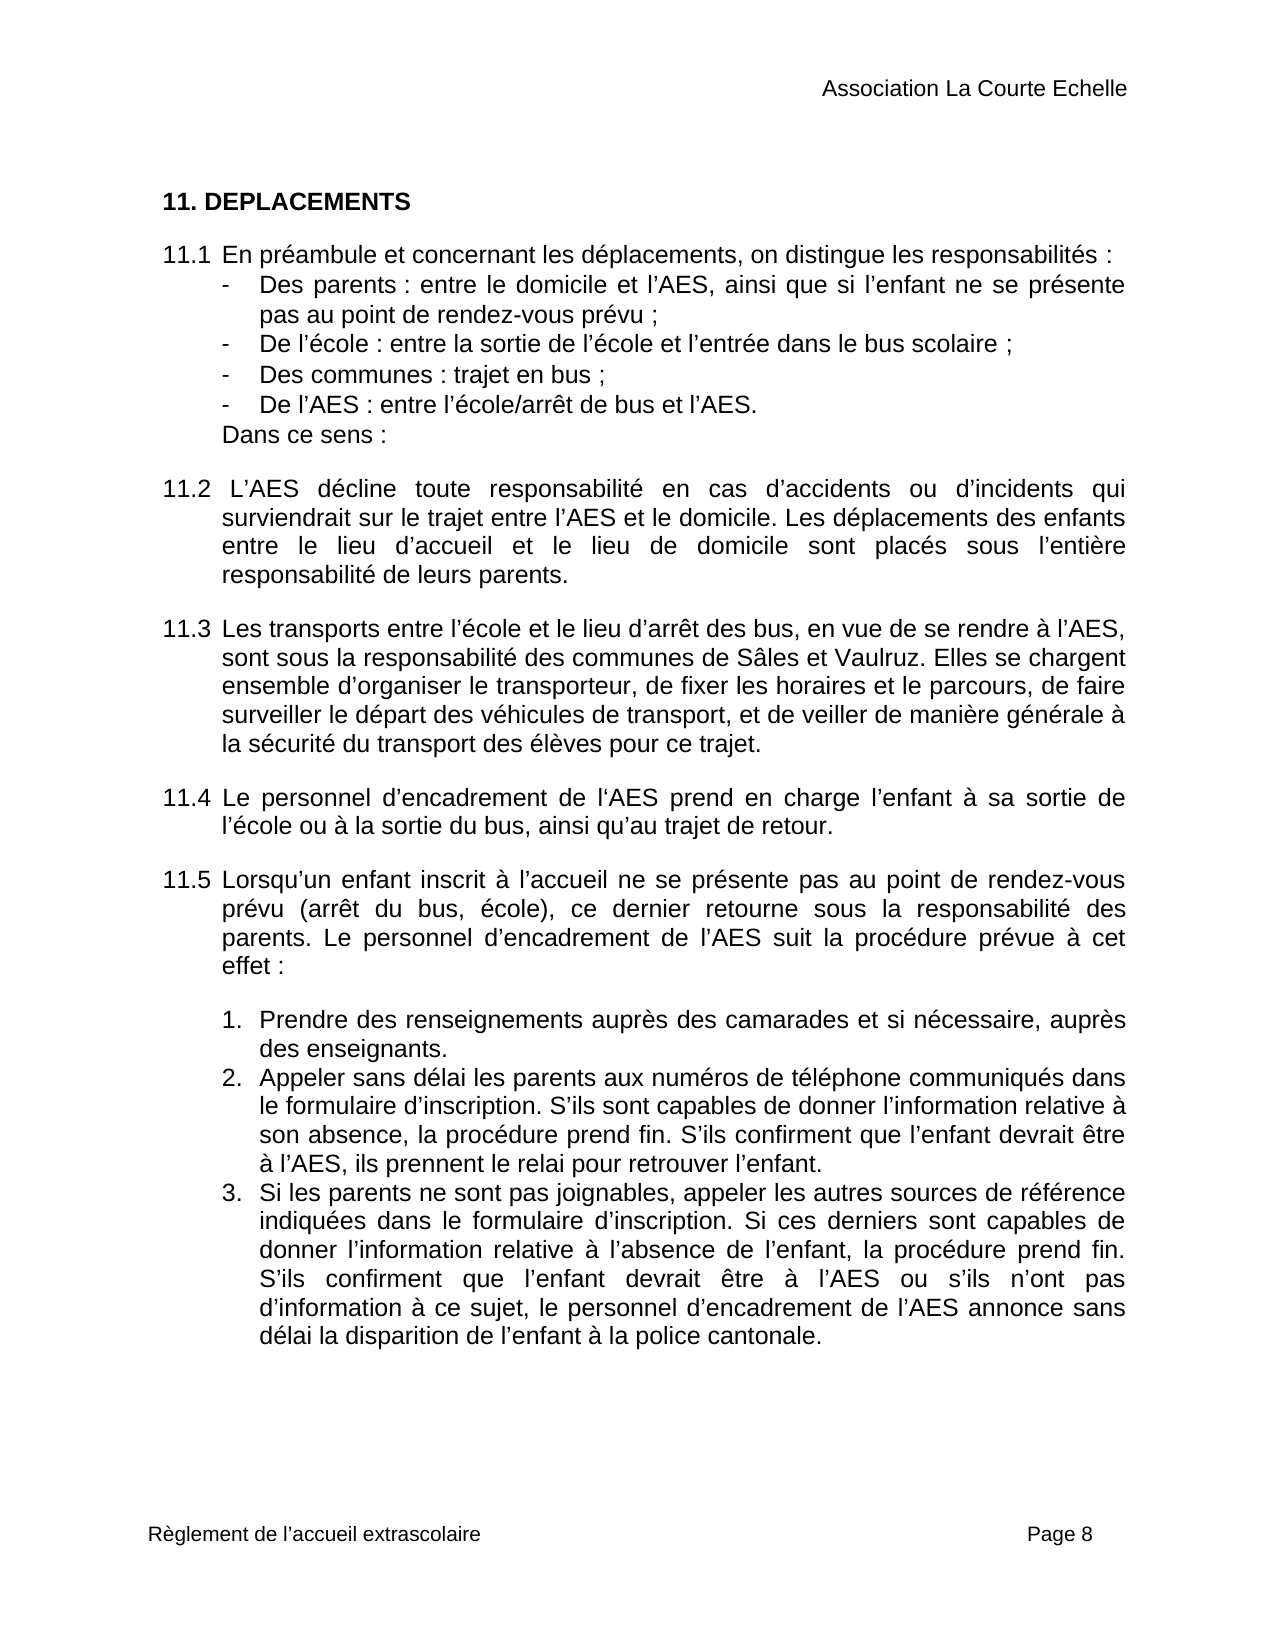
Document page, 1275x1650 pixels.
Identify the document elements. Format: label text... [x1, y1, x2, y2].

list Si les parents ne sont pas joignables, appeler les autres sources de référence indiquées dans le formulaire d’inscription. Si ces derniers sont capables de donner l’information relative à l’absence de l’enfant, la procédure prend fin. S’ils confirment que l’enfant devrait être à l’AES ou s’ils n’ont pas d’information à ce sujet, le personnel d’encadrement de l’AES annonce sans délai la disparition de l’enfant à la police cantonale. [222, 1177, 1127, 1350]
list Appeler sans délai les parents aux numéros de téléphone communiqués dans le formulaire d’inscription. S’ils sont capables de donner l’information relative à son absence, la procédure prend fin. S’ils confirment que l’enfant devrait être à l’AES, ils prennent le relai pour retrouver l’enfant. [222, 1062, 1127, 1177]
text 11.2 L’AES décline toute responsabilité en cas d’accidents ou d’incidents qui surviendrait sur le trajet entre l’AES et le domicile. Les déplacements des enfants entre le lieu d’accueil et le lieu de domicile sont placés sous l’entière responsabilité de leurs parents. [162, 474, 1127, 589]
text 11.4 Le personnel d’encadrement de l‘AES prend en charge l’enfant à sa sortie de l’école ou à la sortie du bus, ainsi qu’au trajet de retour. [162, 782, 1127, 840]
text 11.5 Lorsqu’un enfant inscrit à l’accueil ne se présente pas au point de rendez-vous prévu (arrêt du bus, école), ce dernier retourne sous la responsabilité des parents. Le personnel d’encadrement de l’AES suit la procédure prévue à cet effet : [162, 865, 1127, 980]
text Dans ce sens : [162, 420, 1127, 449]
text 11.1 En préambule et concernant les déplacements, on distingue les responsabilités : [162, 240, 1127, 269]
text 11. DEPLACEMENTS [162, 187, 1127, 215]
list De l’AES : entre l’école/arrêt de bus et l’AES. [222, 389, 1127, 420]
list Des parents : entre le domicile et l’AES, ainsi que si l’enfant ne se présente pas au point de rendez-vous prévu ; [222, 269, 1127, 328]
list De l’école : entre la sortie de l’école et l’entrée dans le bus scolaire ; [222, 328, 1127, 359]
list Des communes : trajet en bus ; [222, 359, 1127, 389]
list Prendre des renseignements auprès des camarades et si nécessaire, auprès des enseignants. [222, 1005, 1127, 1062]
text 11.3 Les transports entre l’école et le lieu d’arrêt des bus, en vue de se rendre à l’AES, sont sous la responsabilité des communes de Sâles et Vaulruz. Elles se chargent ensemble d’organiser le transporteur, de fixer les horaires et le parcours, de faire surveiller le départ des véhicules de transport, et de veiller de manière générale à la sécurité du transport des élèves pour ce trajet. [162, 614, 1127, 757]
